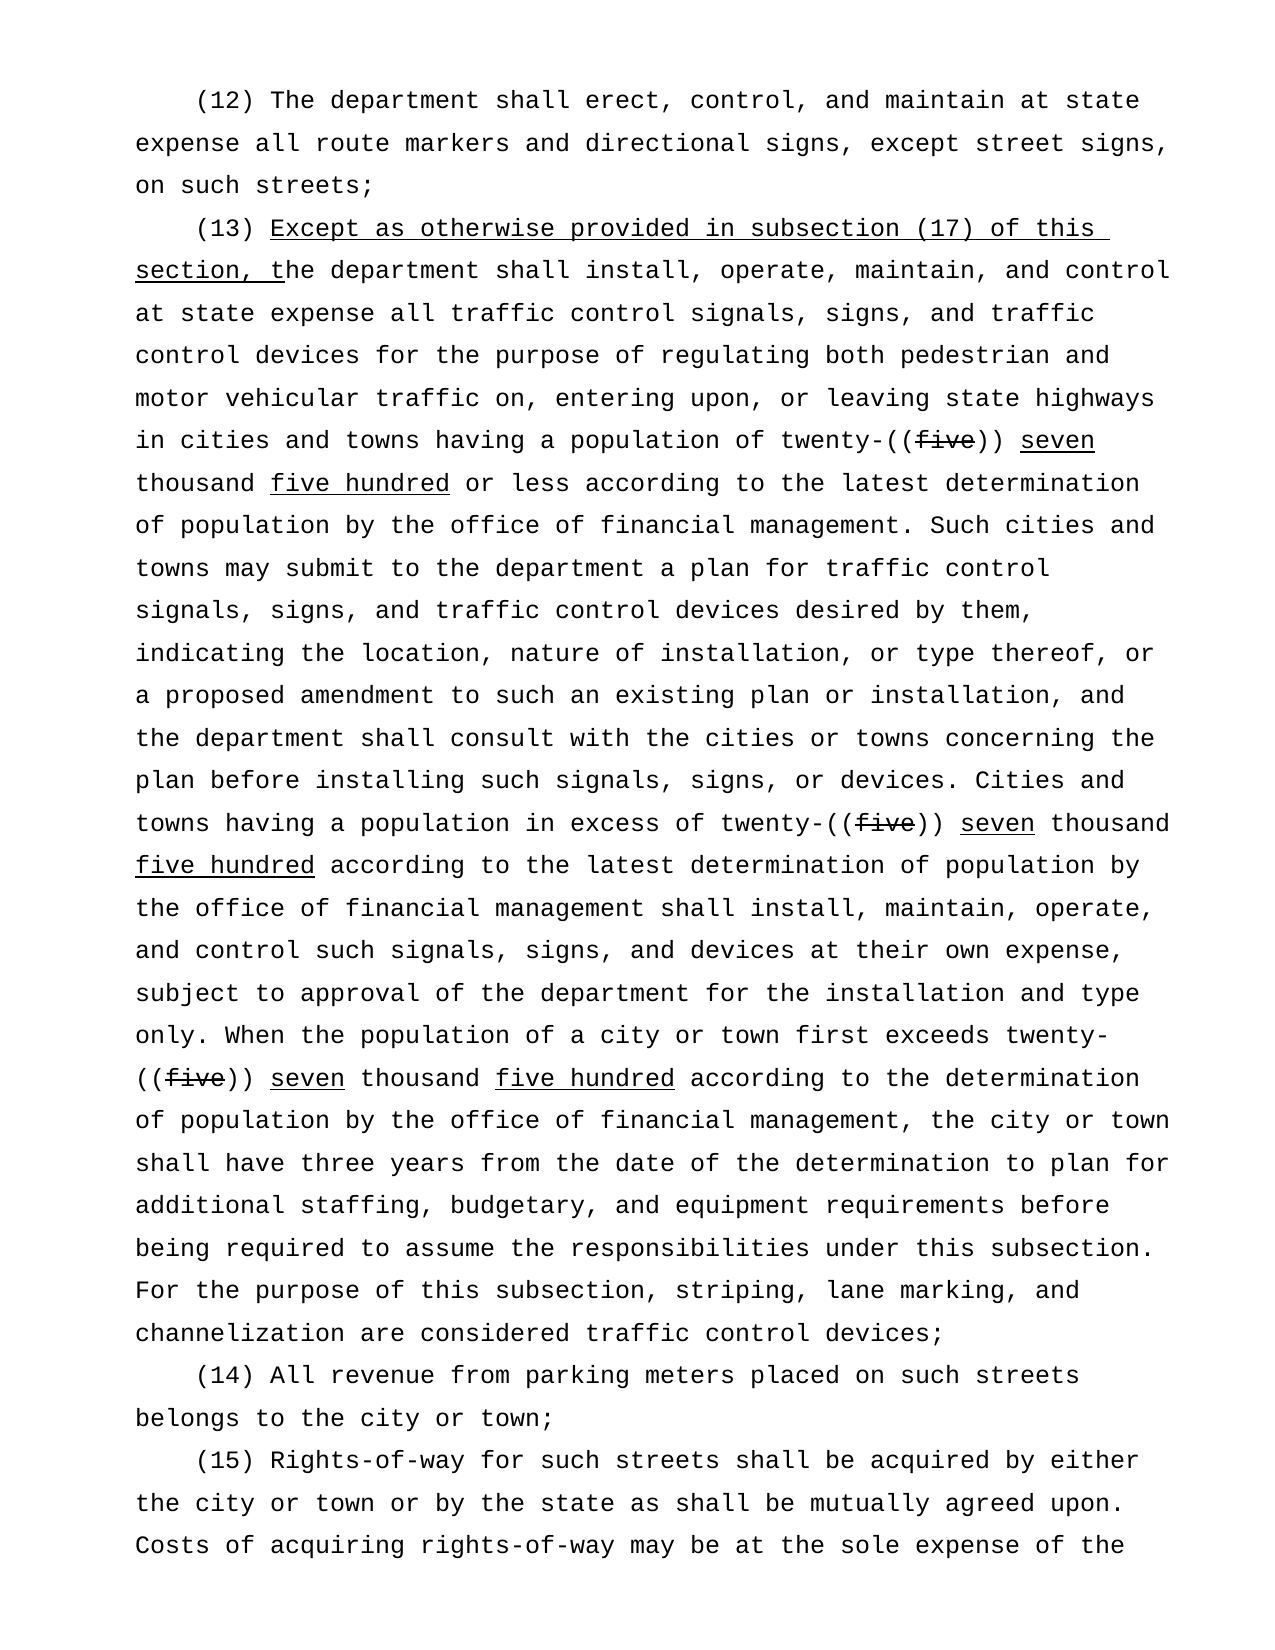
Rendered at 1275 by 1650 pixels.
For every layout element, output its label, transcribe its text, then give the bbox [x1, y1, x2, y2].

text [135, 1435, 1170, 1562]
text (13) Except as otherwise provided in subsection (17) of this section, the department shall install, operate, maintain, and control at state expense all traffic control signals, signs, and traffic control devices for the purpose of regulating both pedestrian and motor vehicular traffic on, entering upon, or leaving state highways in cities and towns having a population of twenty-((five)) seven thousand five hundred or less according to the latest determination of population by the office of financial management. Such cities and towns may submit to the department a plan for traffic control signals, signs, and traffic control devices desired by them, indicating the location, nature of installation, or type thereof, or a proposed amendment to such an existing plan or installation, and the department shall consult with the cities or towns concerning the plan before installing such signals, signs, or devices. Cities and towns having a population in excess of twenty-((five)) seven thousand five hundred according to the latest determination of population by the office of financial management shall install, maintain, operate, and control such signals, signs, and devices at their own expense, subject to approval of the department for the installation and type only. When the population of a city or town first exceeds twenty-((five)) seven thousand five hundred according to the determination of population by the office of financial management, the city or town shall have three years from the date of the determination to plan for additional staffing, budgetary, and equipment requirements before being required to assume the responsibilities under this subsection. For the purpose of this subsection, striping, lane marking, and channelization are considered traffic control devices; [135, 202, 1170, 1350]
text (14) All revenue from parking meters placed on such streets belongs to the city or town; [135, 1350, 1170, 1435]
text (12) The department shall erect, control, and maintain at state expense all route markers and directional signs, except street signs, on such streets; [135, 75, 1170, 202]
